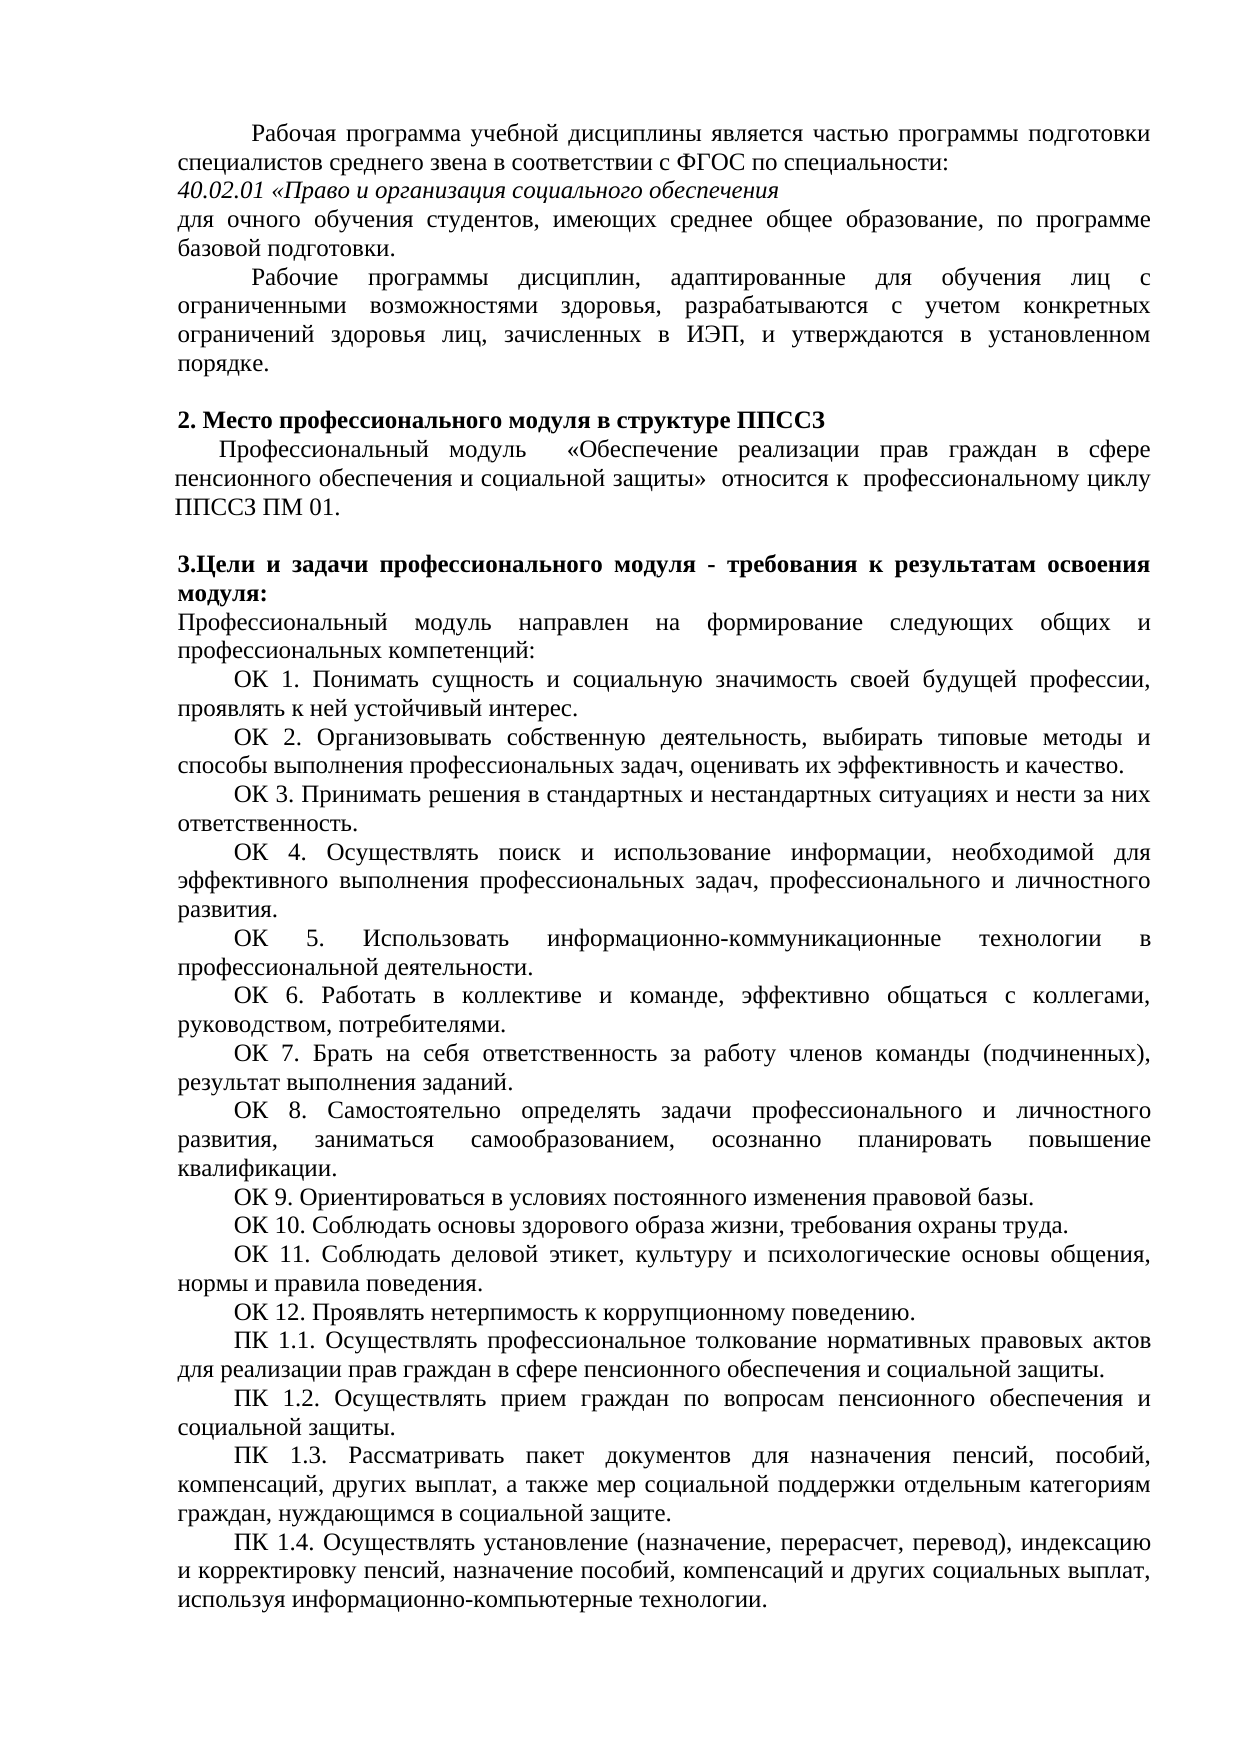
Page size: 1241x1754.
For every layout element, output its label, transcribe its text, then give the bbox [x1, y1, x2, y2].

text ОК 11. Соблюдать деловой этикет, культуру и психологические основы общения, нормы и правила поведения. [177, 1239, 1152, 1297]
text ПК 1.1. Осуществлять профессиональное толкование нормативных правовых актов для реализации прав граждан в сфере пенсионного обеспечения и социальной защиты. [177, 1326, 1152, 1383]
text ПК 1.3. Рассматривать пакет документов для назначения пенсий, пособий, компенсаций, других выплат, а также мер социальной поддержки отдельным категориям граждан, нуждающимся в социальной защите. [177, 1441, 1152, 1527]
text Профессиональный модуль направлен на формирование следующих общих и профессиональных компетенций: [177, 607, 1152, 664]
text для очного обучения студентов, имеющих среднее общее образование, по программе базовой подготовки. [177, 204, 1152, 262]
text ОК 1. Понимать сущность и социальную значимость своей будущей профессии, проявлять к ней устойчивый интерес. [177, 664, 1152, 722]
text ОК 6. Работать в коллективе и команде, эффективно общаться с коллегами, руководством, потребителями. [177, 981, 1152, 1038]
text ОК 10. Соблюдать основы здорового образа жизни, требования охраны труда. [177, 1211, 1152, 1239]
text Рабочая программа учебной дисциплины является частью программы подготовки специалистов среднего звена в соответствии с ФГОС по специальности: [177, 118, 1152, 176]
text ПК 1.2. Осуществлять прием граждан по вопросам пенсионного обеспечения и социальной защиты. [177, 1383, 1152, 1441]
text ОК 2. Организовывать собственную деятельность, выбирать типовые методы и способы выполнения профессиональных задач, оценивать их эффективность и качество. [177, 722, 1152, 779]
text ОК 3. Принимать решения в стандартных и нестандартных ситуациях и нести за них ответственность. [177, 779, 1152, 837]
text ОК 12. Проявлять нетерпимость к коррупционному поведению. [177, 1297, 1152, 1326]
text ОК 5. Использовать информационно-коммуникационные технологии в профессиональной деятельности. [177, 923, 1152, 981]
text Рабочие программы дисциплин, адаптированные для обучения лиц с ограниченными возможностями здоровья, разрабатываются с учетом конкретных ограничений здоровья лиц, зачисленных в ИЭП, и утверждаются в установленном порядке. [177, 262, 1152, 377]
text ОК 9. Ориентироваться в условиях постоянного изменения правовой базы. [177, 1182, 1152, 1211]
text Профессиональный модуль «Обеспечение реализации прав граждан в сфере пенсионного обеспечения и социальной защиты» относится к профессиональному циклу ППССЗ ПМ 01. [174, 434, 1152, 521]
text ОК 7. Брать на себя ответственность за работу членов команды (подчиненных), результат выполнения заданий. [177, 1038, 1152, 1096]
text ПК 1.4. Осуществлять установление (назначение, перерасчет, перевод), индексацию и корректировку пенсий, назначение пособий, компенсаций и других социальных выплат, используя информационно-компьютерные технологии. [177, 1527, 1152, 1613]
text 3.Цели и задачи профессионального модуля - требования к результатам освоения модуля: [177, 549, 1152, 607]
text 40.02.01 «Право и организация социального обеспечения [177, 176, 1152, 204]
text 2. Место профессионального модуля в структуре ППССЗ [177, 406, 1152, 434]
text ОК 4. Осуществлять поиск и использование информации, необходимой для эффективного выполнения профессиональных задач, профессионального и личностного развития. [177, 837, 1152, 923]
text ОК 8. Самостоятельно определять задачи профессионального и личностного развития, заниматься самообразованием, осознанно планировать повышение квалификации. [177, 1096, 1152, 1182]
